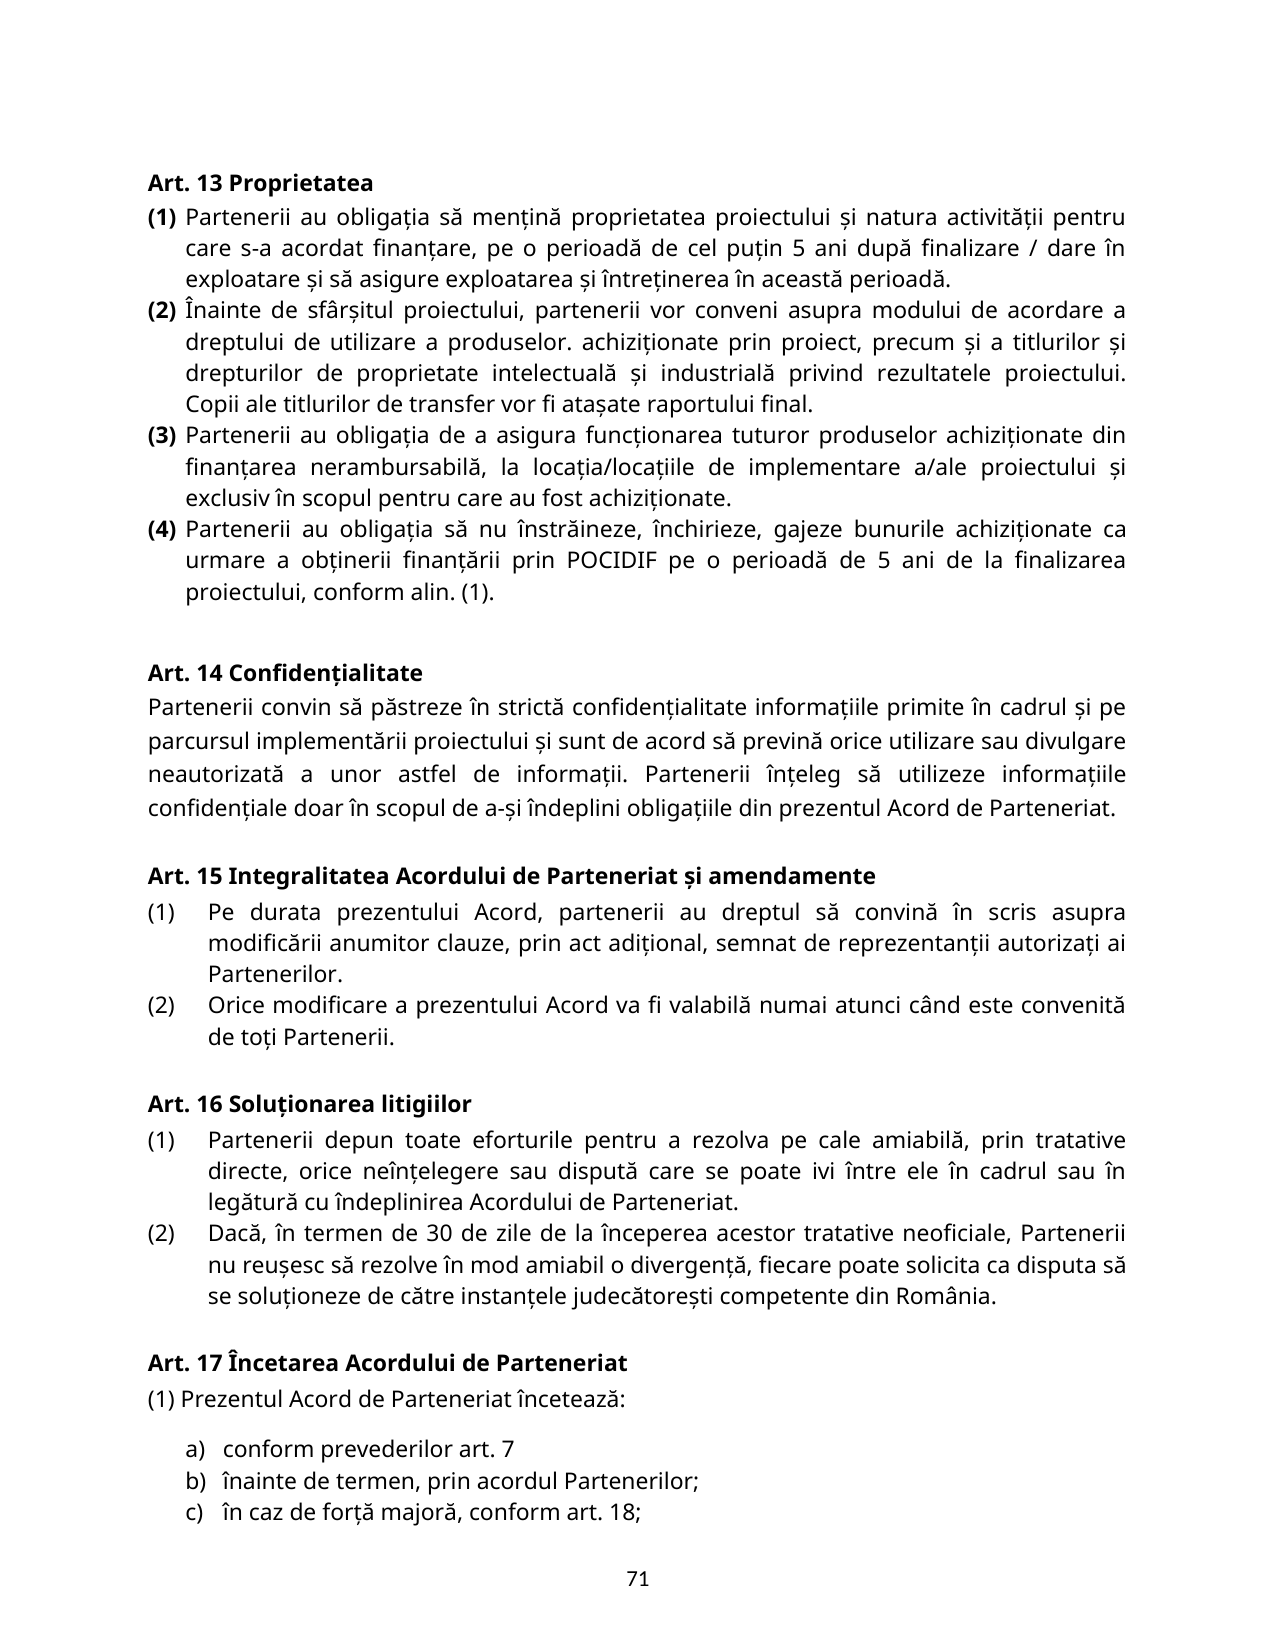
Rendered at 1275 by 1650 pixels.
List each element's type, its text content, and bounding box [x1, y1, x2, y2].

text (1) Prezentul Acord de Parteneriat încetează: [148, 1383, 1127, 1414]
list înainte de termen, prin acordul Partenerilor; [185, 1465, 1127, 1496]
subtitle Partenerii au obligația de a asigura funcționarea tuturor produselor achiziționate din finanțarea nerambursabilă, la locația/locațiile de implementare a/ale proiectului și exclusiv în scopul pentru care au fost achiziționate. [148, 419, 1127, 513]
subtitle Partenerii convin să păstreze în strictă confidențialitate informațiile primite în cadrul și pe parcursul implementării proiectului și sunt de acord să prevină orice utilizare sau divulgare neautorizată a unor astfel de informații. Partenerii înțeleg să utilizeze informațiile confidențiale doar în scopul de a-și îndeplini obligațiile din prezentul Acord de Parteneriat. [148, 691, 1127, 823]
subtitle Înainte de sfârșitul proiectului, partenerii vor conveni asupra modului de acordare a dreptului de utilizare a produselor. achiziționate prin proiect, precum și a titlurilor și drepturilor de proprietate intelectuală și industrială privind rezultatele proiectului. Copii ale titlurilor de transfer vor fi atașate raportului final. [148, 294, 1127, 419]
subtitle Art. 13 Proprietatea [148, 167, 1127, 198]
text Art. 17 Încetarea Acordului de Parteneriat [148, 1347, 1127, 1378]
list în caz de forță majoră, conform art. 18; [185, 1496, 1127, 1527]
list Dacă, în termen de 30 de zile de la începerea acestor tratative neoficiale, Partenerii nu reușesc să rezolve în mod amiabil o divergență, fiecare poate solicita ca disputa să se soluționeze de către instanțele judecătorești competente din România. [148, 1217, 1127, 1311]
text Art. 15 Integralitatea Acordului de Parteneriat și amendamente [148, 859, 1127, 891]
subtitle Partenerii au obligația să mențină proprietatea proiectului și natura activității pentru care s-a acordat finanțare, pe o perioadă de cel puțin 5 ani după finalizare / dare în exploatare și să asigure exploatarea și întreținerea în această perioadă. [148, 200, 1127, 294]
text Art. 16 Soluționarea litigiilor [148, 1088, 1127, 1119]
list conform prevederilor art. 7 [185, 1433, 1127, 1465]
list Orice modificare a prezentului Acord va fi valabilă numai atunci când este convenită de toți Partenerii. [148, 989, 1127, 1052]
list Pe durata prezentului Acord, partenerii au dreptul să convină în scris asupra modificării anumitor clauze, prin act adițional, semnat de reprezentanții autorizați ai Partenerilor. [148, 896, 1127, 989]
list Partenerii depun toate eforturile pentru a rezolva pe cale amiabilă, prin tratative directe, orice neînțelegere sau dispută care se poate ivi între ele în cadrul sau în legătură cu îndeplinirea Acordului de Parteneriat. [148, 1124, 1127, 1217]
subtitle Partenerii au obligația să nu înstrăineze, închirieze, gajeze bunurile achiziționate ca urmare a obținerii finanțării prin POCIDIF pe o perioadă de 5 ani de la finalizarea proiectului, conform alin. (1). [148, 513, 1127, 607]
subtitle Art. 14 Confidențialitate [148, 657, 1127, 688]
